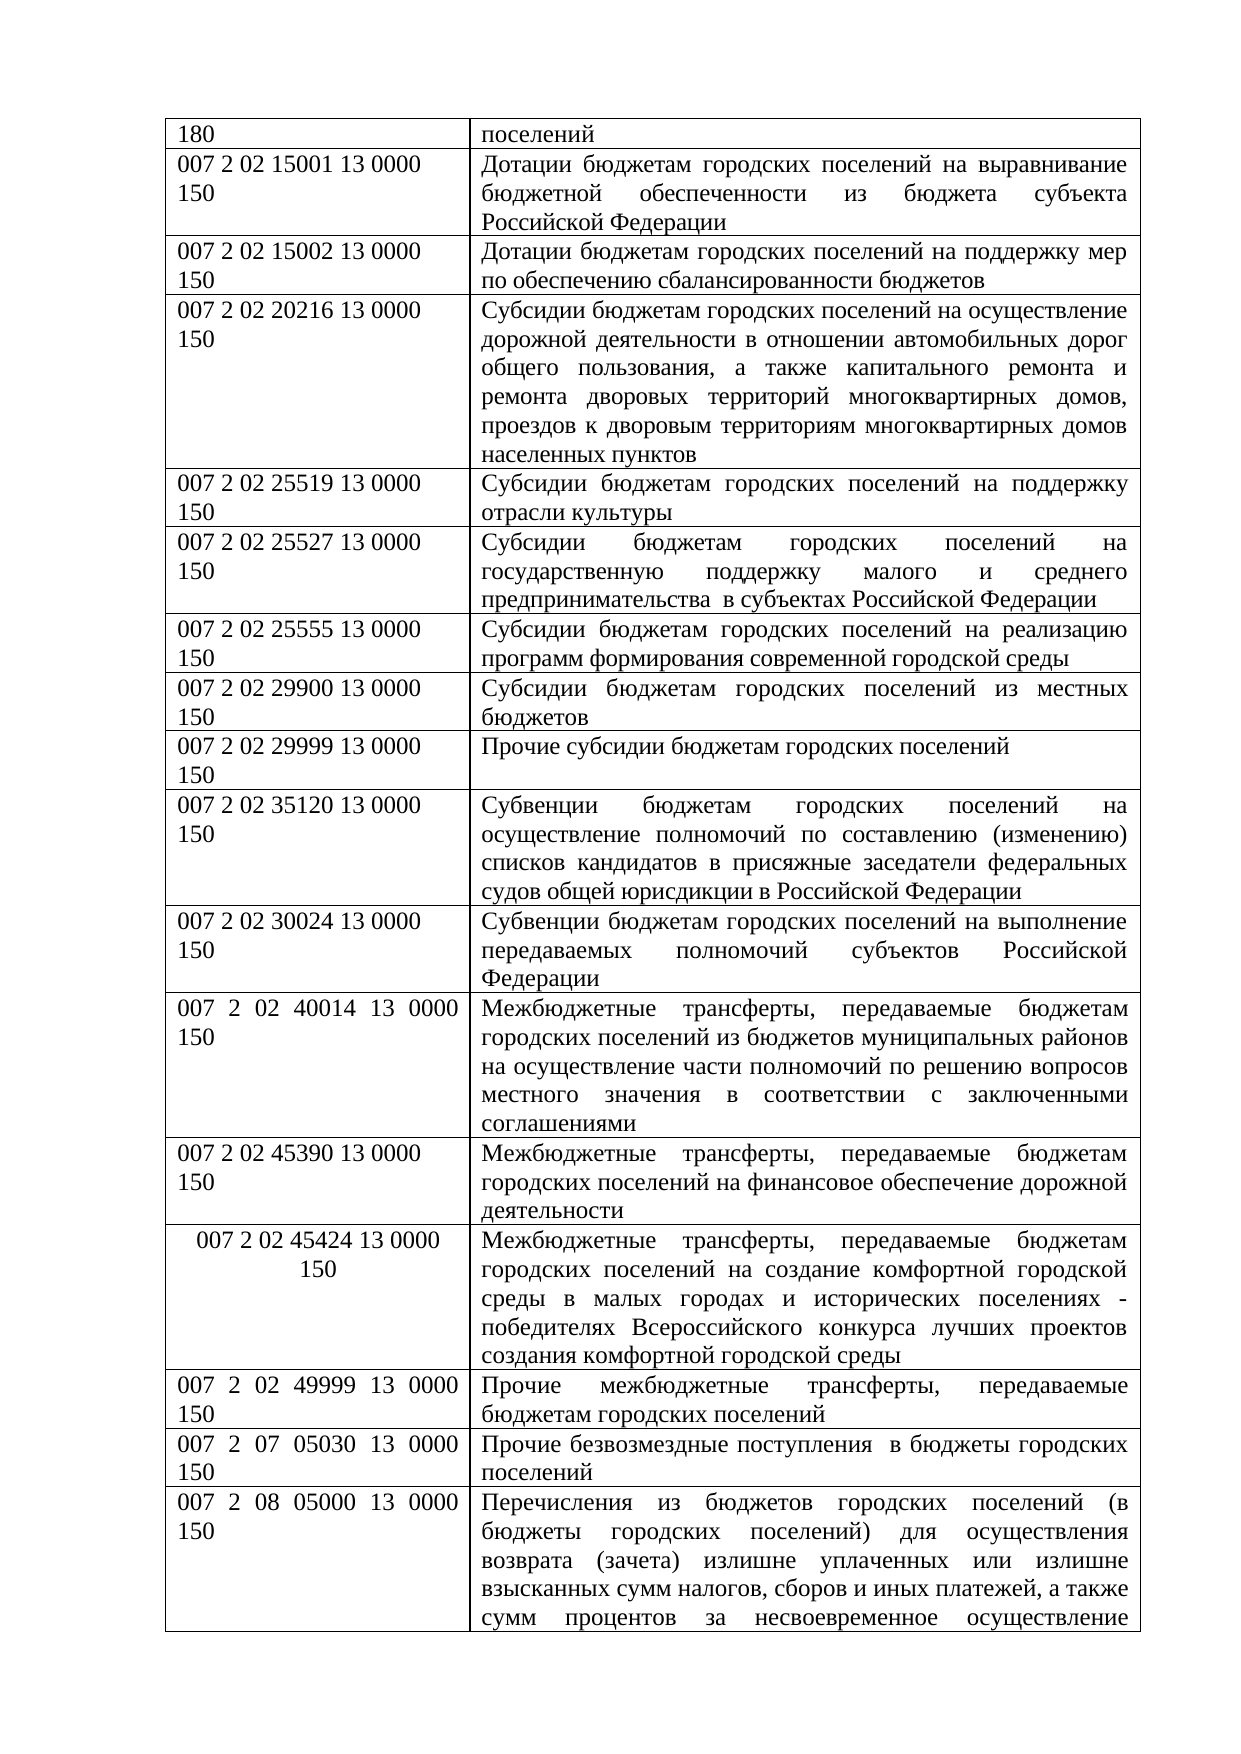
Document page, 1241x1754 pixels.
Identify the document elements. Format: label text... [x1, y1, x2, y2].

table_cell Прочие межбюджетные трансферты, передаваемые бюджетам городских поселений [471, 1370, 1140, 1428]
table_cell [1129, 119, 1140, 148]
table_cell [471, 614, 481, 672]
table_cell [471, 1487, 1140, 1631]
table_cell Межбюджетные трансферты, передаваемые бюджетам городских поселений из бюджетов муниципальных районов на осуществление части полномочий по решению вопросов местного значения в соответствии с заключенными соглашениями [471, 993, 1140, 1137]
table_cell 007 2 02 29900 13 0000 150 [166, 673, 469, 730]
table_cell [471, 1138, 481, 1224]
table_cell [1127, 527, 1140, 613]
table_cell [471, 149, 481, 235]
table_cell Субсидии бюджетам городских поселений на поддержку отрасли культуры [471, 469, 1140, 526]
table_cell 007 2 02 30024 13 0000 150 [166, 906, 469, 992]
table_cell Прочие безвозмездные поступления в бюджеты городских поселений [471, 1429, 1140, 1486]
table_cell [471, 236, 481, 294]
table_cell 007 2 02 49999 13 0000 150 [166, 1370, 469, 1428]
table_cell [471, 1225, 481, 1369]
table_cell 007 2 02 25519 13 0000 150 [166, 469, 469, 526]
table_cell 007 2 02 15002 13 0000 150 [166, 236, 469, 294]
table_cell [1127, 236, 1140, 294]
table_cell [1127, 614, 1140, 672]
table_cell 007 2 02 45424 13 0000 150 [166, 1225, 469, 1369]
table_cell 007 2 02 29999 13 0000 150 [166, 731, 469, 789]
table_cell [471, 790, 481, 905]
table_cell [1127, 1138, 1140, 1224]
table_cell Прочие субсидии бюджетам городских поселений [471, 731, 1140, 789]
table_cell 007 2 02 45390 13 0000 150 [166, 1138, 469, 1224]
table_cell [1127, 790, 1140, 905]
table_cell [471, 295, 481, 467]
table_cell 007 2 02 20216 13 0000 150 [166, 295, 469, 467]
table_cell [166, 119, 469, 148]
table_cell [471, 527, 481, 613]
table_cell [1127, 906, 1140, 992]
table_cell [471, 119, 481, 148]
table_cell 007 2 02 15001 13 0000 150 [166, 149, 469, 235]
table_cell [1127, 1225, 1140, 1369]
table_cell 007 2 02 25555 13 0000 150 [166, 614, 469, 672]
table_cell 007 2 02 40014 13 0000 150 [166, 993, 469, 1137]
table_cell 007 2 02 35120 13 0000 150 [166, 790, 469, 905]
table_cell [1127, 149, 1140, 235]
table_cell 007 2 07 05030 13 0000 150 [166, 1429, 469, 1486]
table_cell 007 2 02 25527 13 0000 150 [166, 527, 469, 613]
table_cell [166, 1487, 469, 1631]
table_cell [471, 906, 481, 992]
table_cell Субсидии бюджетам городских поселений из местных бюджетов [471, 673, 1140, 730]
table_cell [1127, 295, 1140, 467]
